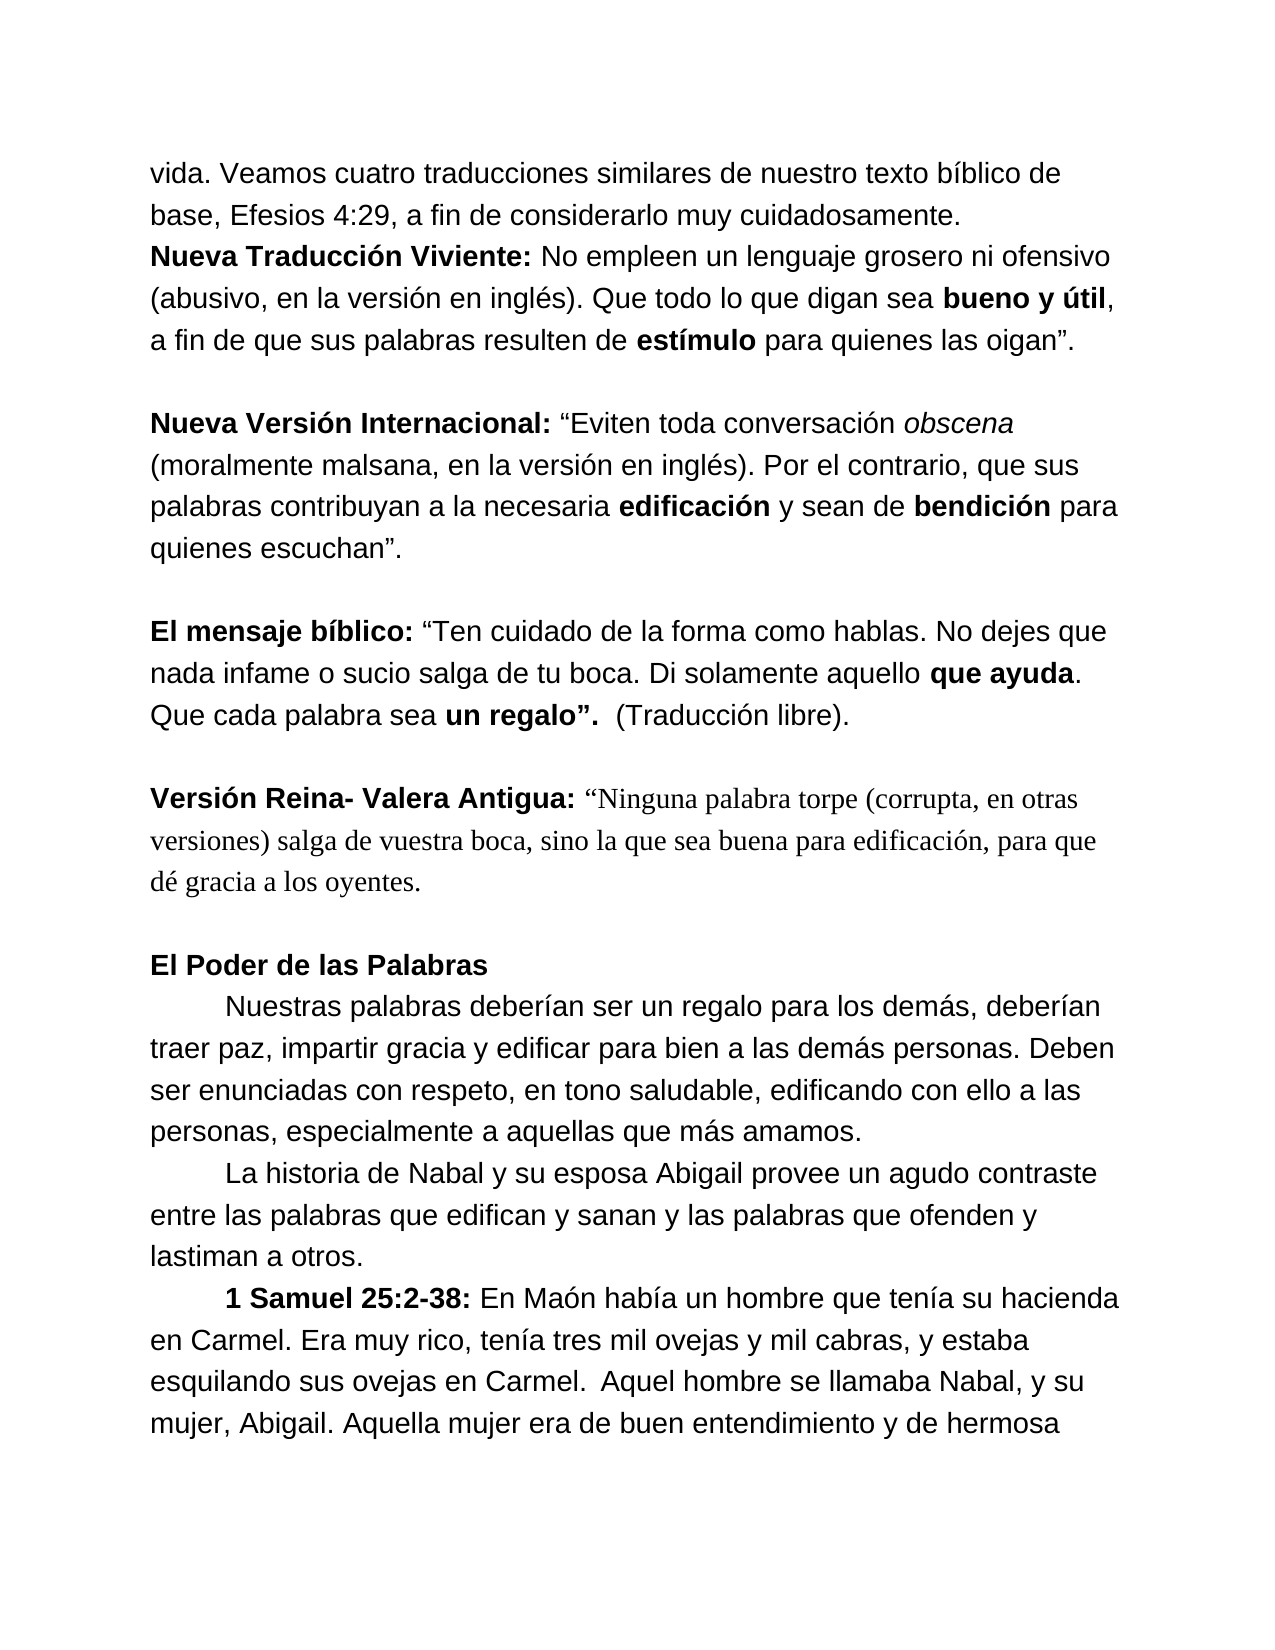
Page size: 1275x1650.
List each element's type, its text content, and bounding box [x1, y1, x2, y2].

text El Poder de las Palabras [150, 942, 1125, 983]
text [150, 1275, 1125, 1442]
text Nuestras palabras deberían ser un regalo para los demás, deberían traer paz, impartir gracia y edificar para bien a las demás personas. Deben ser enunciadas con respeto, en tono saludable, edificando con ello a las personas, especialmente a aquellas que más amamos. [150, 983, 1125, 1150]
text La historia de Nabal y su esposa Abigail provee un agudo contraste entre las palabras que edifican y sanan y las palabras que ofenden y lastiman a otros. [150, 1150, 1125, 1275]
text Nueva Versión Internacional: “Eviten toda conversación obscena (moralmente malsana, en la versión en inglés). Por el contrario, que sus palabras contribuyan a la necesaria edificación y sean de bendición para quienes escuchan”. [150, 400, 1125, 567]
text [150, 150, 1125, 233]
text Nueva Traducción Viviente: No empleen un lenguaje grosero ni ofensivo (abusivo, en la versión en inglés). Que todo lo que digan sea bueno y útil, a fin de que sus palabras resulten de estímulo para quienes las oigan”. [150, 233, 1125, 358]
text El mensaje bíblico: “Ten cuidado de la forma como hablas. No dejes que nada infame o sucio salga de tu boca. Di solamente aquello que ayuda. Que cada palabra sea un regalo”. (Traducción libre). [150, 608, 1125, 733]
text Versión Reina- Valera Antigua: “Ninguna palabra torpe (corrupta, en otras versiones) salga de vuestra boca, sino la que sea buena para edificación, para que dé gracia a los oyentes. [150, 775, 1125, 900]
